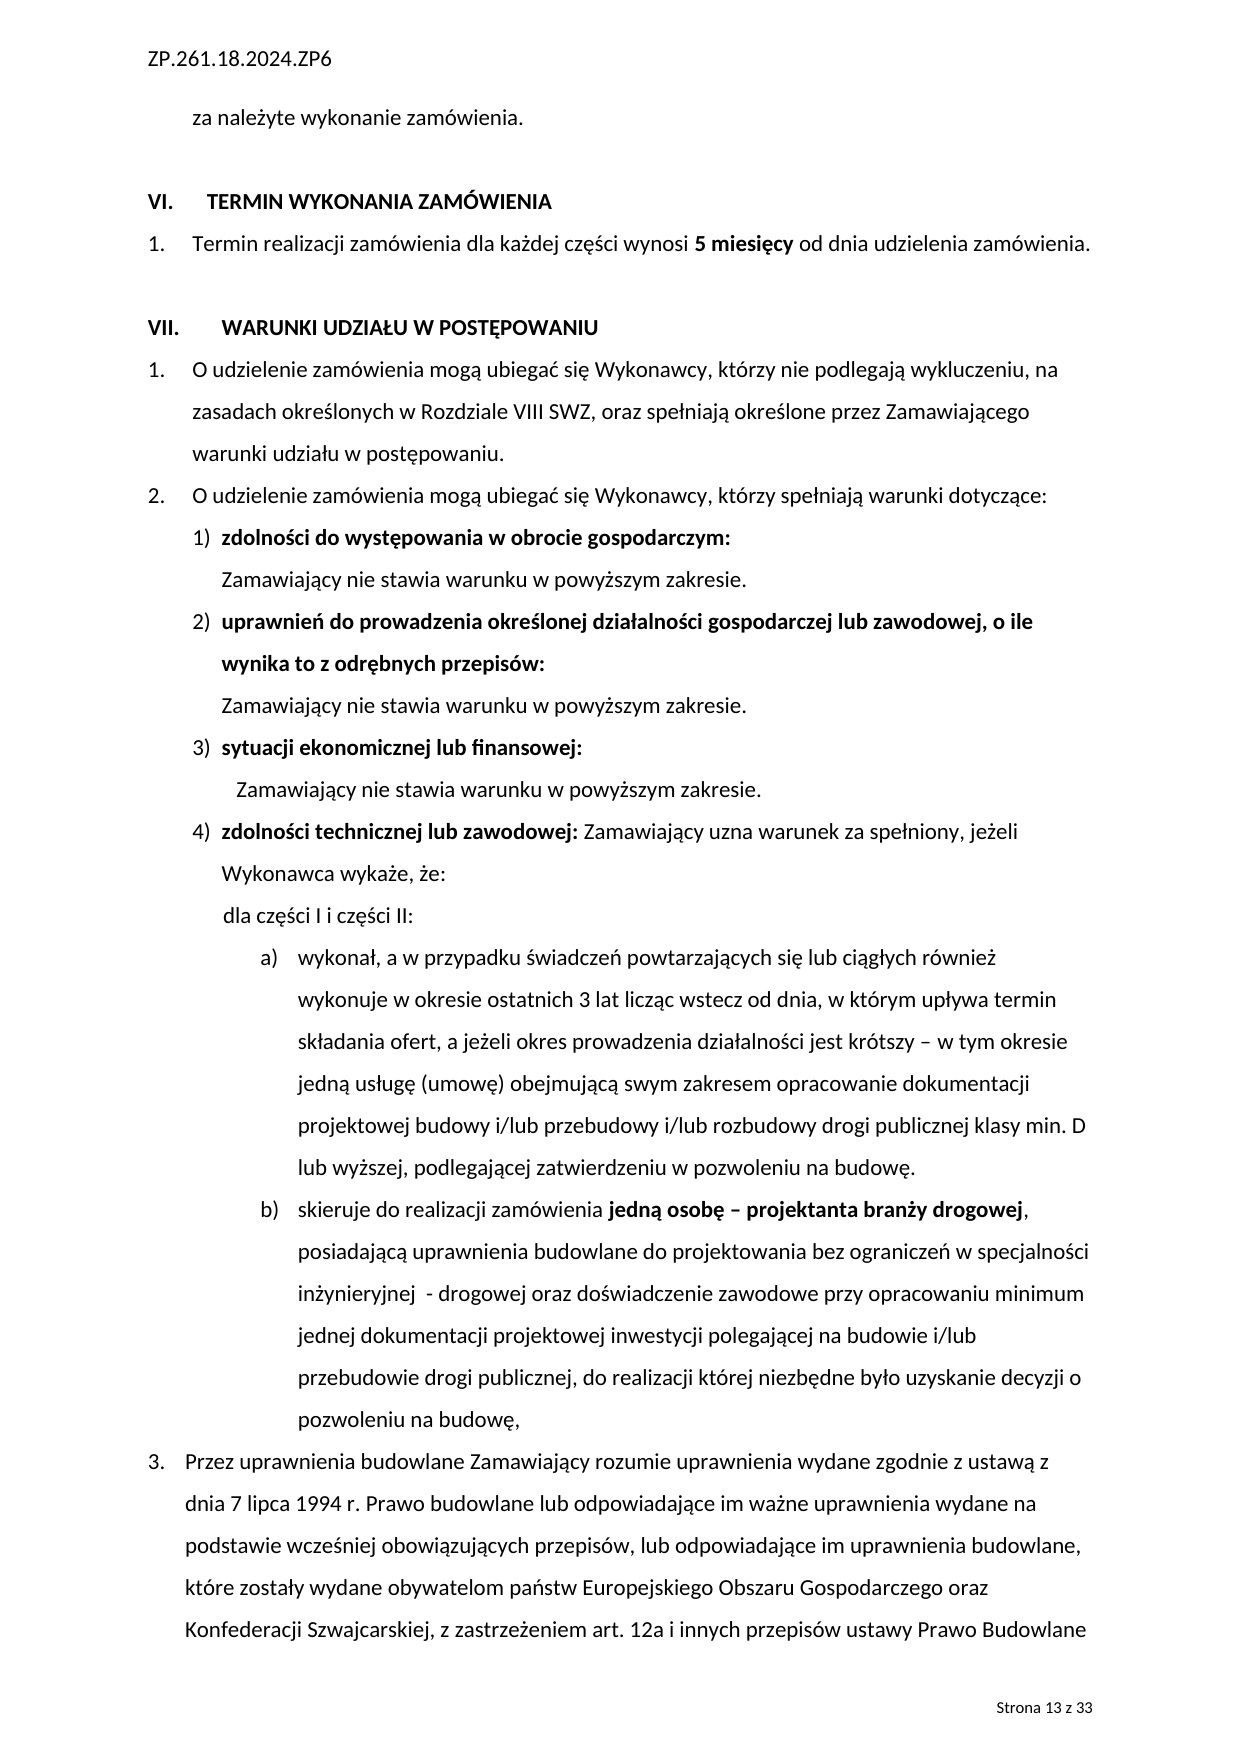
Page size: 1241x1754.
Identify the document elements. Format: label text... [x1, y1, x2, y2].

list O udzielenie zamówienia mogą ubiegać się Wykonawcy, którzy spełniają warunki dotyczące: [148, 481, 1091, 509]
list zdolności do występowania w obrocie gospodarczym: [192, 523, 1091, 551]
list O udzielenie zamówienia mogą ubiegać się Wykonawcy, którzy nie podlegają wykluczeniu, na zasadach określonych w Rozdziale VIII SWZ, oraz spełniają określone przez Zamawiającego warunki udziału w postępowaniu. [148, 355, 1091, 467]
list skieruje do realizacji zamówienia jedną osobę – projektanta branży drogowej, posiadającą uprawnienia budowlane do projektowania bez ograniczeń w specjalności inżynieryjnej - drogowej oraz doświadczenie zawodowe przy opracowaniu minimum jednej dokumentacji projektowej inwestycji polegającej na budowie i/lub przebudowie drogi publicznej, do realizacji której niezbędne było uzyskanie decyzji o pozwoleniu na budowę, [260, 1195, 1091, 1433]
list sytuacji ekonomicznej lub finansowej: [192, 733, 1091, 761]
list Termin realizacji zamówienia dla każdej części wynosi 5 miesięcy od dnia udzielenia zamówienia. [148, 229, 1093, 257]
list zdolności technicznej lub zawodowej: Zamawiający uzna warunek za spełniony, jeżeli Wykonawca wykaże, że: [192, 817, 1091, 887]
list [148, 1447, 1093, 1643]
list uprawnień do prowadzenia określonej działalności gospodarczej lub zawodowej, o ile wynika to z odrębnych przepisów: [192, 607, 1091, 677]
text dla części I i części II: [148, 901, 1091, 929]
text Zamawiający nie stawia warunku w powyższym zakresie. [221, 691, 1091, 719]
text VII. WARUNKI UDZIAŁU W POSTĘPOWANIU [148, 313, 1093, 341]
list wykonał, a w przypadku świadczeń powtarzających się lub ciągłych również wykonuje w okresie ostatnich 3 lat licząc wstecz od dnia, w którym upływa termin składania ofert, a jeżeli okres prowadzenia działalności jest krótszy – w tym okresie jedną usługę (umowę) obejmującą swym zakresem opracowanie dokumentacji projektowej budowy i/lub przebudowy i/lub rozbudowy drogi publicznej klasy min. D lub wyższej, podlegającej zatwierdzeniu w pozwoleniu na budowę. [260, 943, 1091, 1181]
text Zamawiający nie stawia warunku w powyższym zakresie. [236, 775, 1091, 803]
text VI. TERMIN WYKONANIA ZAMÓWIENIA [148, 187, 1093, 215]
text Zamawiający nie stawia warunku w powyższym zakresie. [221, 565, 1091, 593]
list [148, 103, 1093, 131]
